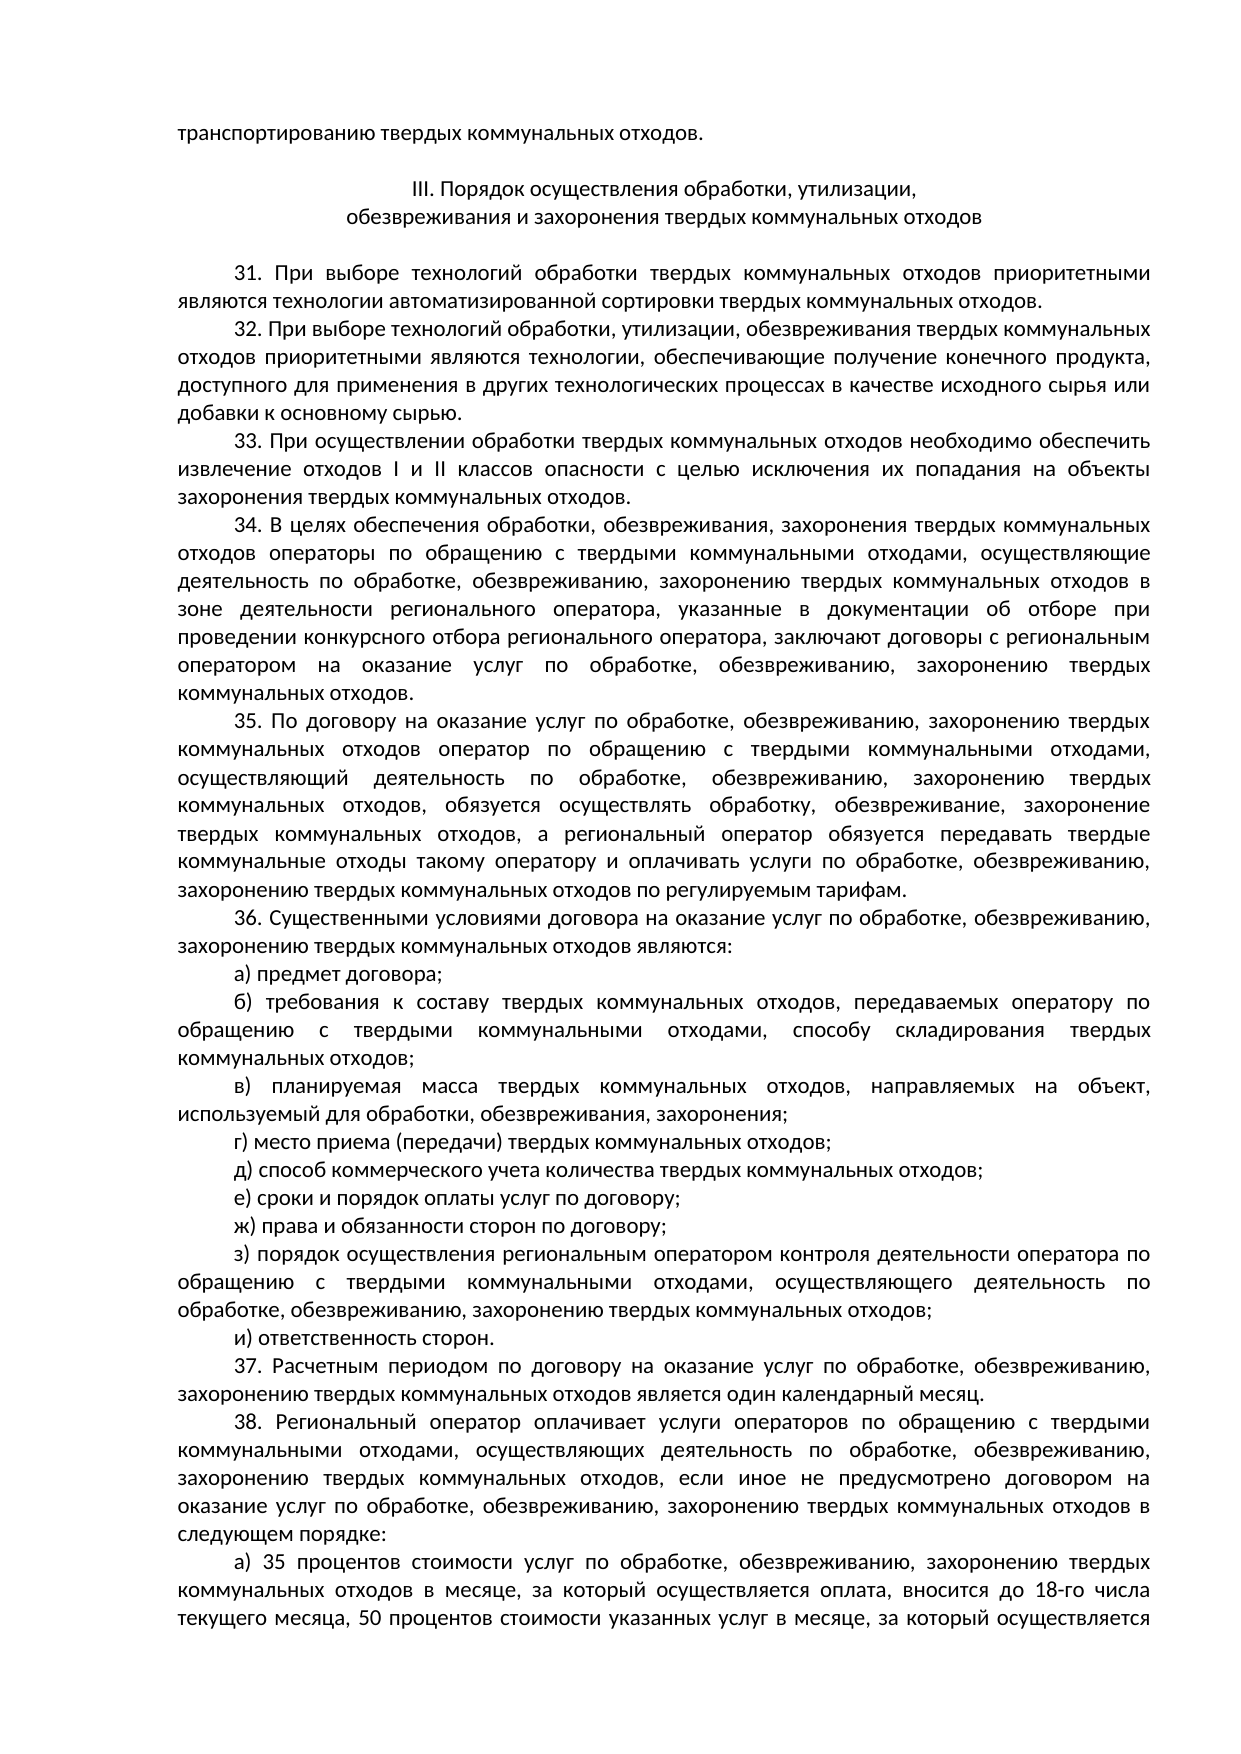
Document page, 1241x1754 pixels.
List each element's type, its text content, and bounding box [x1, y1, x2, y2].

text 38. Региональный оператор оплачивает услуги операторов по обращению с твердыми коммунальными отходами, осуществляющих деятельность по обработке, обезвреживанию, захоронению твердых коммунальных отходов, если иное не предусмотрено договором на оказание услуг по обработке, обезвреживанию, захоронению твердых коммунальных отходов в следующем порядке: [177, 1407, 1152, 1547]
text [177, 1547, 1152, 1631]
text г) место приема (передачи) твердых коммунальных отходов; [177, 1127, 1152, 1155]
text а) предмет договора; [177, 959, 1152, 987]
text и) ответственность сторон. [177, 1323, 1152, 1351]
text обезвреживания и захоронения твердых коммунальных отходов [177, 202, 1152, 230]
text б) требования к составу твердых коммунальных отходов, передаваемых оператору по обращению с твердыми коммунальными отходами, способу складирования твердых коммунальных отходов; [177, 987, 1152, 1071]
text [177, 118, 1152, 146]
text д) способ коммерческого учета количества твердых коммунальных отходов; [177, 1155, 1152, 1183]
text 32. При выборе технологий обработки, утилизации, обезвреживания твердых коммунальных отходов приоритетными являются технологии, обеспечивающие получение конечного продукта, доступного для применения в других технологических процессах в качестве исходного сырья или добавки к основному сырью. [177, 314, 1152, 426]
text 31. При выборе технологий обработки твердых коммунальных отходов приоритетными являются технологии автоматизированной сортировки твердых коммунальных отходов. [177, 258, 1152, 314]
text в) планируемая масса твердых коммунальных отходов, направляемых на объект, используемый для обработки, обезвреживания, захоронения; [177, 1071, 1152, 1127]
text з) порядок осуществления региональным оператором контроля деятельности оператора по обращению с твердыми коммунальными отходами, осуществляющего деятельность по обработке, обезвреживанию, захоронению твердых коммунальных отходов; [177, 1239, 1152, 1323]
text 35. По договору на оказание услуг по обработке, обезвреживанию, захоронению твердых коммунальных отходов оператор по обращению с твердыми коммунальными отходами, осуществляющий деятельность по обработке, обезвреживанию, захоронению твердых коммунальных отходов, обязуется осуществлять обработку, обезвреживание, захоронение твердых коммунальных отходов, а региональный оператор обязуется передавать твердые коммунальные отходы такому оператору и оплачивать услуги по обработке, обезвреживанию, захоронению твердых коммунальных отходов по регулируемым тарифам. [177, 707, 1152, 903]
text 34. В целях обеспечения обработки, обезвреживания, захоронения твердых коммунальных отходов операторы по обращению с твердыми коммунальными отходами, осуществляющие деятельность по обработке, обезвреживанию, захоронению твердых коммунальных отходов в зоне деятельности регионального оператора, указанные в документации об отборе при проведении конкурсного отбора регионального оператора, заключают договоры с региональным оператором на оказание услуг по обработке, обезвреживанию, захоронению твердых коммунальных отходов. [177, 510, 1152, 707]
text 33. При осуществлении обработки твердых коммунальных отходов необходимо обеспечить извлечение отходов I и II классов опасности с целью исключения их попадания на объекты захоронения твердых коммунальных отходов. [177, 426, 1152, 510]
text III. Порядок осуществления обработки, утилизации, [177, 174, 1152, 202]
text 37. Расчетным периодом по договору на оказание услуг по обработке, обезвреживанию, захоронению твердых коммунальных отходов является один календарный месяц. [177, 1351, 1152, 1407]
text 36. Существенными условиями договора на оказание услуг по обработке, обезвреживанию, захоронению твердых коммунальных отходов являются: [177, 903, 1152, 959]
text е) сроки и порядок оплаты услуг по договору; [177, 1183, 1152, 1211]
text ж) права и обязанности сторон по договору; [177, 1211, 1152, 1239]
